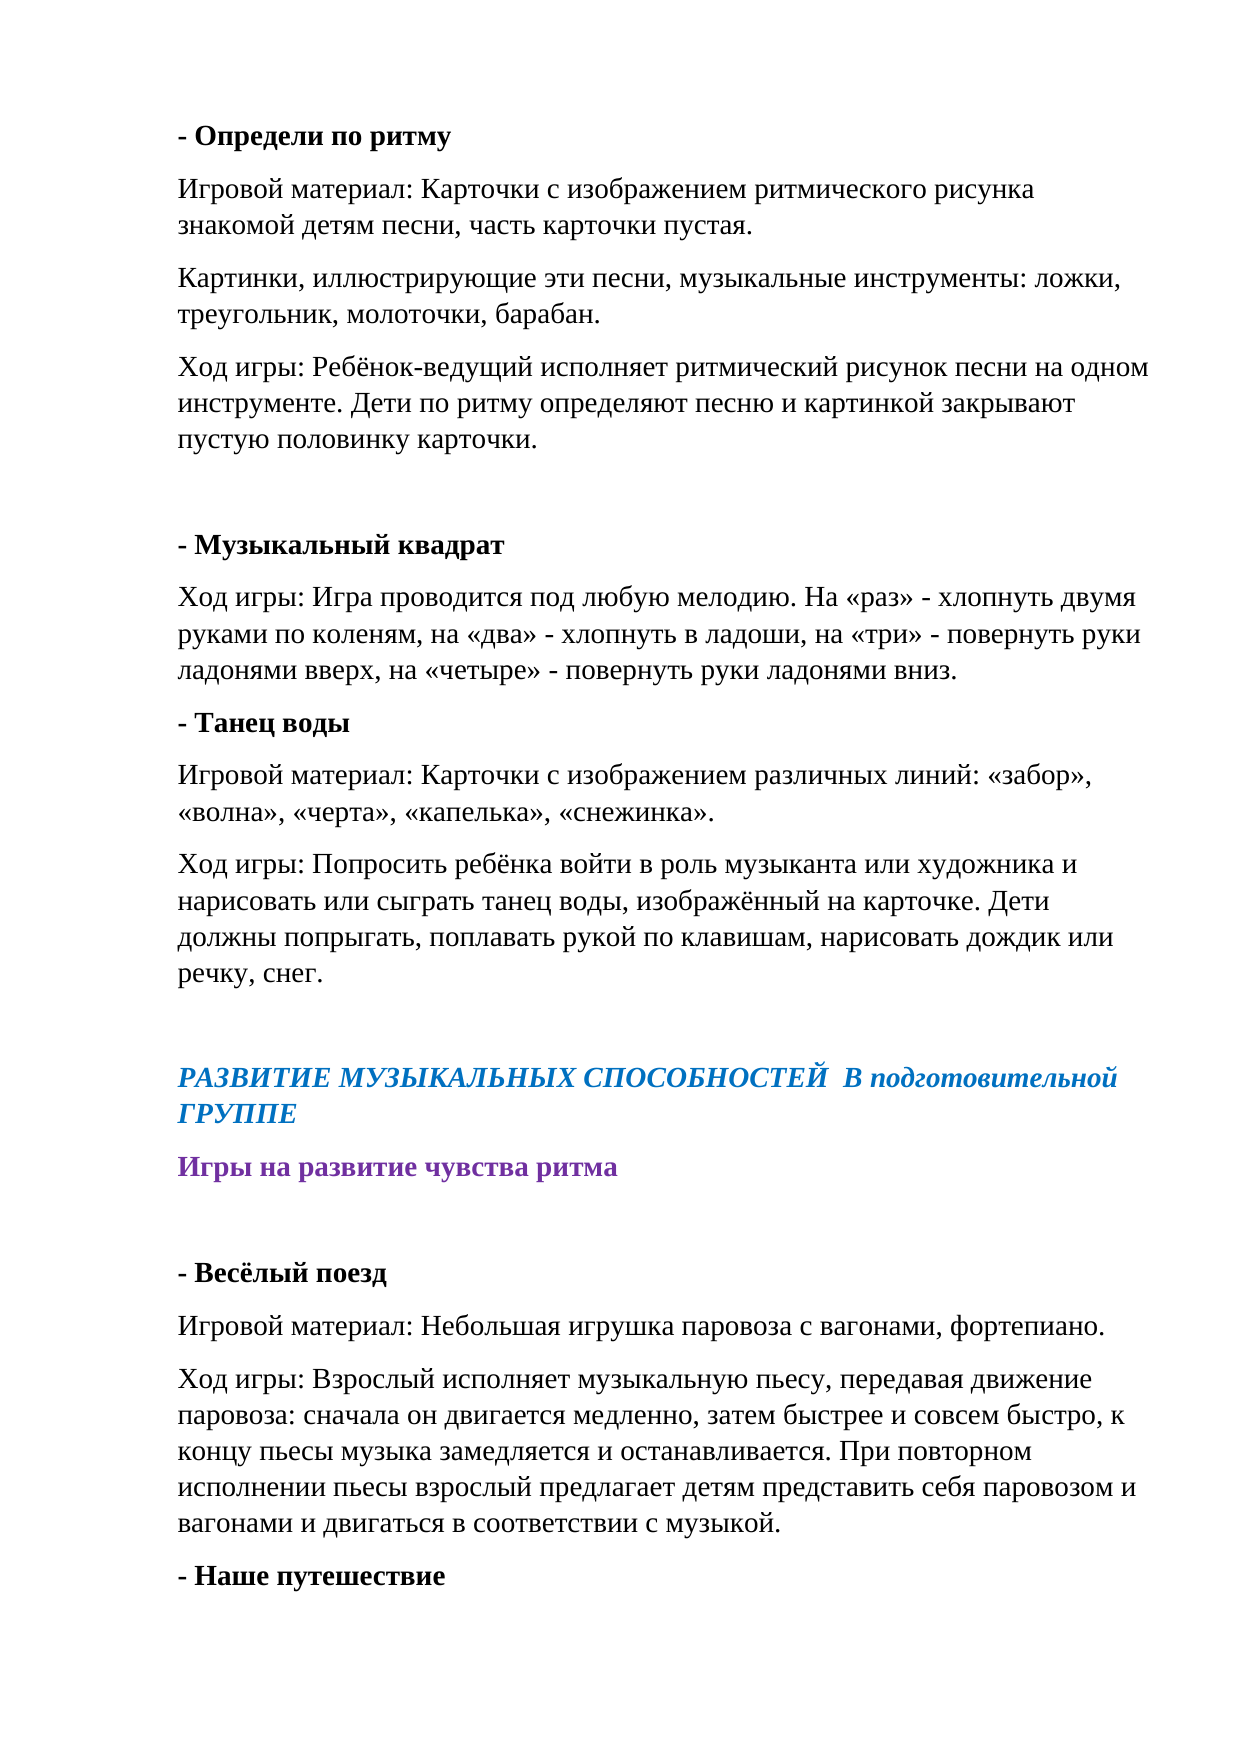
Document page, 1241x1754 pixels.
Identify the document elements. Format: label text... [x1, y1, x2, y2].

text Ход игры: Взрослый исполняет музыкальную пьесу, передавая движение паровоза: сначала он двигается медленно, затем быстрее и совсем быстро, к концу пьесы музыка замедляется и останавливается. При повторном исполнении пьесы взрослый предлагает детям представить себя паровозом и вагонами и двигаться в соответствии с музыкой. [177, 1361, 1152, 1539]
text - Танец воды [177, 705, 1152, 738]
text Картинки, иллюстрирующие эти песни, музыкальные инструменты: ложки, треугольник, молоточки, барабан. [177, 260, 1152, 329]
text Игры на развитие чувства ритма [177, 1149, 1152, 1183]
text - Наше путешествие [177, 1558, 1152, 1592]
text Игровой материал: Карточки с изображением ритмического рисунка знакомой детям песни, часть карточки пустая. [177, 171, 1152, 241]
text - Определи по ритму [177, 118, 1152, 152]
text Игровой материал: Карточки с изображением различных линий: «забор», «волна», «черта», «капелька», «снежинка». [177, 757, 1152, 827]
text Ход игры: Попросить ребёнка войти в роль музыканта или художника и нарисовать или сыграть танец воды, изображённый на карточке. Дети должны попрыгать, поплавать рукой по клавишам, нарисовать дождик или речку, снег. [177, 846, 1152, 988]
text - Музыкальный квадрат [177, 527, 1152, 560]
text РАЗВИТИЕ МУЗЫКАЛЬНЫХ СПОСОБНОСТЕЙ В подготовительной ГРУППЕ [177, 1061, 1152, 1130]
text Игровой материал: Небольшая игрушка паровоза с вагонами, фортепиано. [177, 1308, 1152, 1341]
text - Весёлый поезд [177, 1255, 1152, 1289]
text Ход игры: Игра проводится под любую мелодию. На «раз» - хлопнуть двумя руками по коленям, на «два» - хлопнуть в ладоши, на «три» - повернуть руки ладонями вверх, на «четыре» - повернуть руки ладонями вниз. [177, 579, 1152, 685]
text Ход игры: Ребёнок-ведущий исполняет ритмический рисунок песни на одном инструменте. Дети по ритму определяют песню и картинкой закрывают пустую половинку карточки. [177, 349, 1152, 455]
